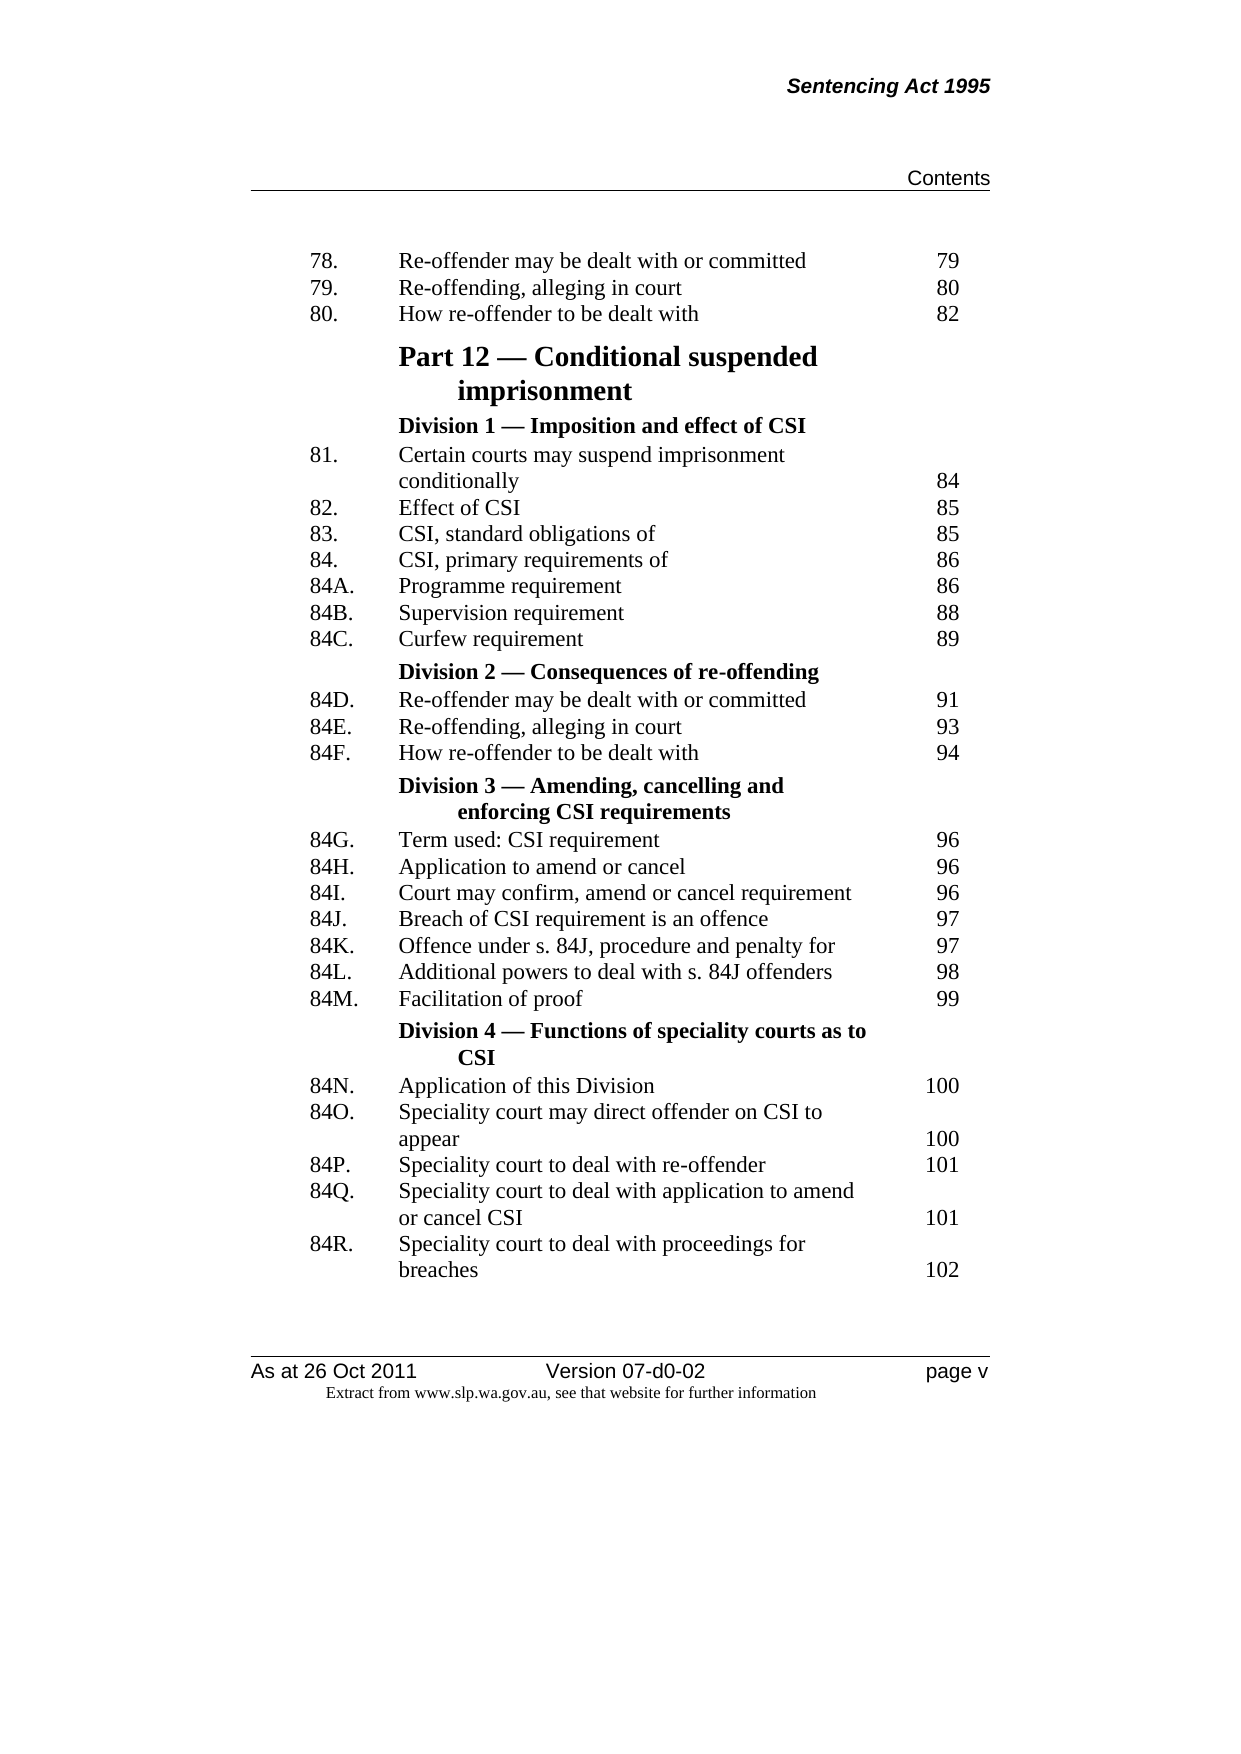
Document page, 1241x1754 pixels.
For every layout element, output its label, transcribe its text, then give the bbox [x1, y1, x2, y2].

text Division 1 — Imposition and effect of CSI [398, 412, 872, 439]
text 79. Re-offending, alleging in court 80 [309, 274, 872, 300]
text 84B. Supervision requirement 88 [309, 599, 872, 625]
text Part 12 — Conditional suspended imprisonment [398, 339, 872, 406]
text 84C. Curfew requirement 89 [309, 625, 872, 652]
text 84A. Programme requirement 86 [309, 573, 872, 599]
text 84D. Re-offender may be dealt with or committed 91 [309, 686, 872, 713]
text 84F. How re-offender to be dealt with 94 [309, 739, 872, 765]
text 84M. Facilitation of proof 99 [309, 984, 872, 1011]
text 84K. Offence under s. 84J, procedure and penalty for 97 [309, 932, 872, 958]
text 84O. Speciality court may direct offender on CSI to appear 100 [309, 1098, 872, 1151]
text 84I. Court may confirm, amend or cancel requirement 96 [309, 879, 872, 906]
text 82. Effect of CSI 85 [309, 493, 872, 520]
text Division 4 — Functions of speciality courts as to CSI [398, 1017, 872, 1070]
text Division 3 — Amending, cancelling and enforcing CSI requirements [398, 772, 872, 824]
text 80. How re-offender to be dealt with 82 [309, 300, 872, 327]
text 83. CSI, standard obligations of 85 [309, 520, 872, 546]
text 84L. Additional powers to deal with s. 84J offenders 98 [309, 958, 872, 984]
text 78. Re-offender may be dealt with or committed 79 [309, 247, 872, 274]
text 84R. Speciality court to deal with proceedings for breaches 102 [309, 1230, 872, 1283]
text 84E. Re-offending, alleging in court 93 [309, 713, 872, 739]
text 84N. Application of this Division 100 [309, 1072, 872, 1098]
text 81. Certain courts may suspend imprisonment conditionally 84 [309, 441, 872, 493]
text Division 2 — Consequences of re-offending [398, 658, 872, 684]
text 84. CSI, primary requirements of 86 [309, 546, 872, 573]
text 84P. Speciality court to deal with re-offender 101 [309, 1151, 872, 1177]
text 84G. Term used: CSI requirement 96 [309, 826, 872, 853]
text 84H. Application to amend or cancel 96 [309, 853, 872, 879]
text 84Q. Speciality court to deal with application to amend or cancel CSI 101 [309, 1177, 872, 1230]
text 84J. Breach of CSI requirement is an offence 97 [309, 906, 872, 932]
